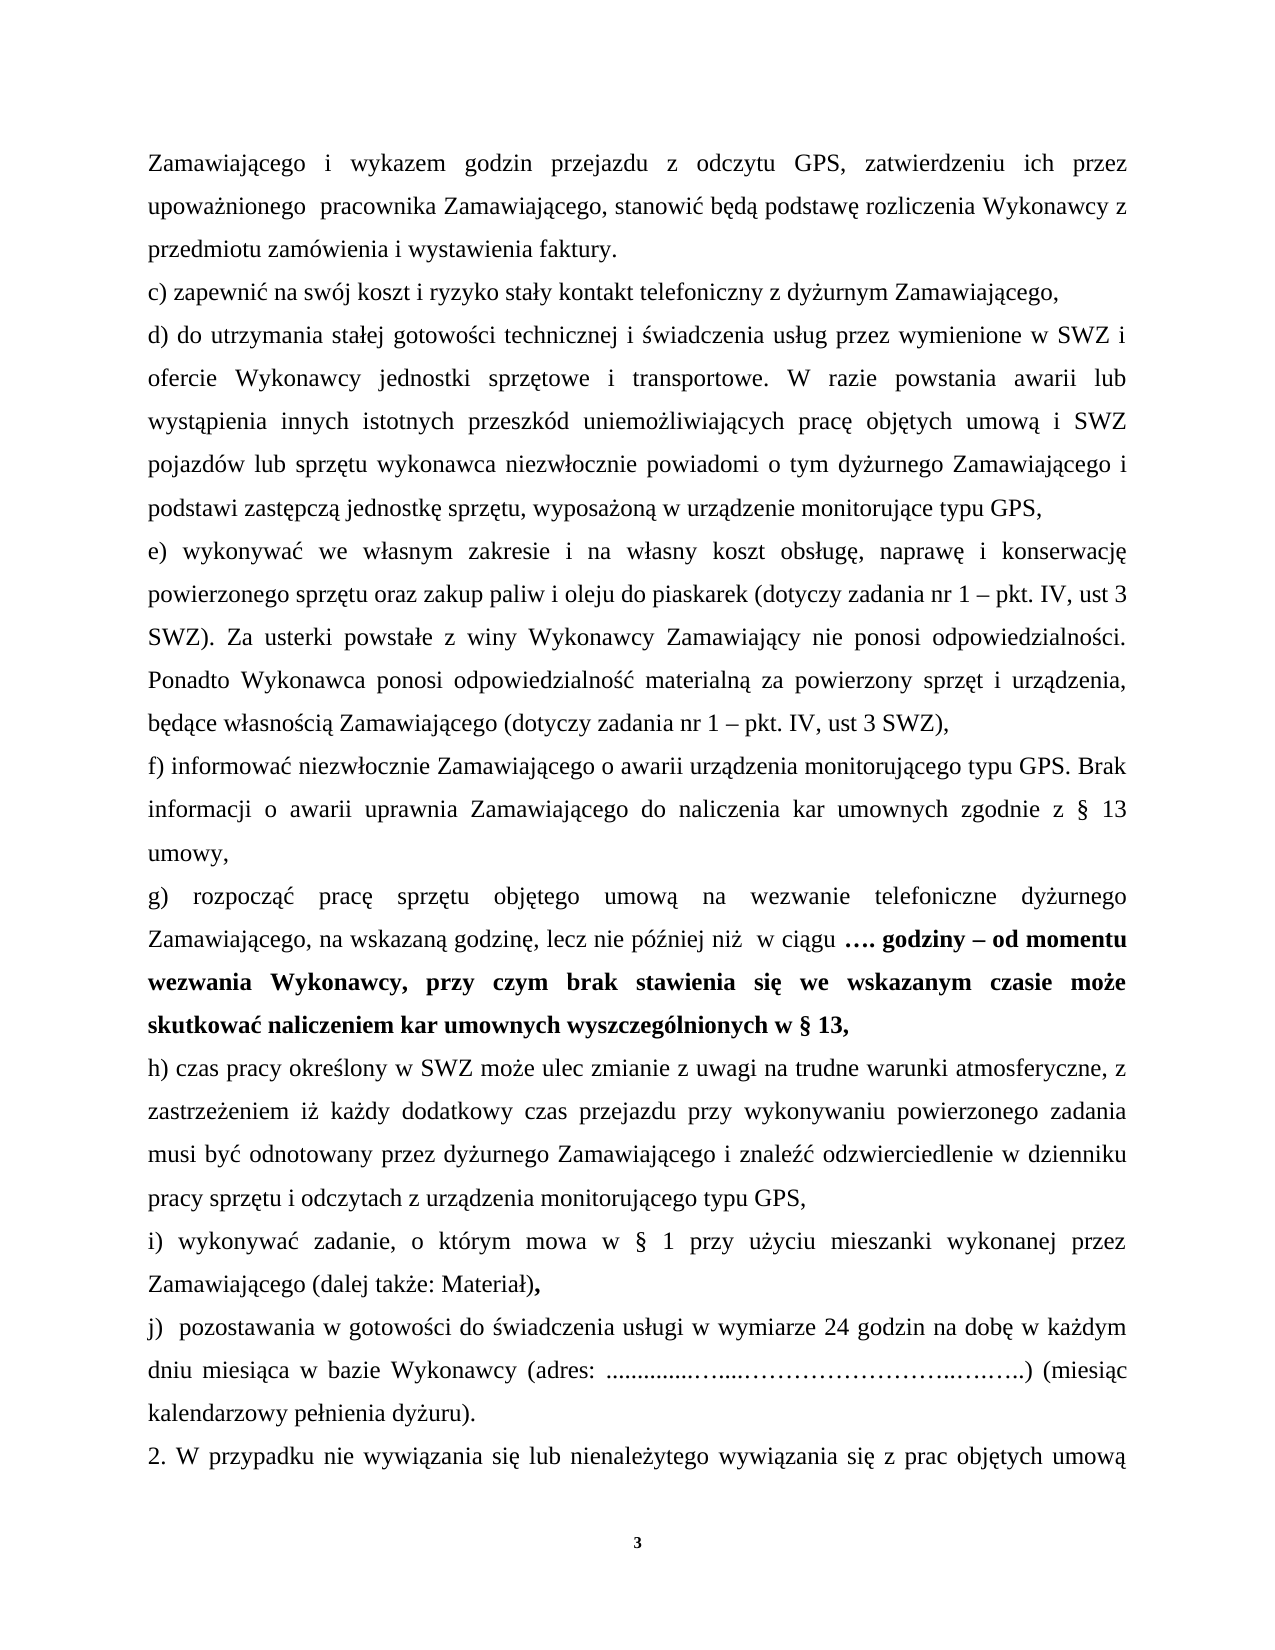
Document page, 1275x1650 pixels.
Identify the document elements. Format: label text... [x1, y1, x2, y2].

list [148, 148, 1127, 263]
list e) wykonywać we własnym zakresie i na własny koszt obsługę, naprawę i konserwację powierzonego sprzętu oraz zakup paliw i oleju do piaskarek (dotyczy zadania nr 1 – pkt. IV, ust 3 SWZ). Za usterki powstałe z winy Wykonawcy Zamawiający nie ponosi odpowiedzialności. Ponadto Wykonawca ponosi odpowiedzialność materialną za powierzony sprzęt i urządzenia, będące własnością Zamawiającego (dotyczy zadania nr 1 – pkt. IV, ust 3 SWZ), [148, 536, 1127, 737]
list c) zapewnić na swój koszt i ryzyko stały kontakt telefoniczny z dyżurnym Zamawiającego, [148, 277, 1127, 306]
list h) czas pracy określony w SWZ może ulec zmianie z uwagi na trudne warunki atmosferyczne, z zastrzeżeniem iż każdy dodatkowy czas przejazdu przy wykonywaniu powierzonego zadania musi być odnotowany przez dyżurnego Zamawiającego i znaleźć odzwierciedlenie w dzienniku pracy sprzętu i odczytach z urządzenia monitorującego typu GPS, [148, 1053, 1127, 1211]
list j) pozostawania w gotowości do świadczenia usługi w wymiarze 24 godzin na dobę w każdym dniu miesiąca w bazie Wykonawcy (adres: ..............…....……………………..….…..) (miesiąc kalendarzowy pełnienia dyżuru). [148, 1312, 1127, 1427]
list i) wykonywać zadanie, o którym mowa w § 1 przy użyciu mieszanki wykonanej przez Zamawiającego (dalej także: Materiał), [148, 1226, 1127, 1298]
list g) rozpocząć pracę sprzętu objętego umową na wezwanie telefoniczne dyżurnego Zamawiającego, na wskazaną godzinę, lecz nie później niż w ciągu …. godziny – od momentu wezwania Wykonawcy, przy czym brak stawienia się we wskazanym czasie może skutkować naliczeniem kar umownych wyszczególnionych w § 13, [148, 881, 1127, 1039]
list f) informować niezwłocznie Zamawiającego o awarii urządzenia monitorującego typu GPS. Brak informacji o awarii uprawnia Zamawiającego do naliczenia kar umownych zgodnie z § 13 umowy, [148, 751, 1127, 866]
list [148, 1441, 1127, 1470]
list d) do utrzymania stałej gotowości technicznej i świadczenia usług przez wymienione w SWZ i ofercie Wykonawcy jednostki sprzętowe i transportowe. W razie powstania awarii lub wystąpienia innych istotnych przeszkód uniemożliwiających pracę objętych umową i SWZ pojazdów lub sprzętu wykonawca niezwłocznie powiadomi o tym dyżurnego Zamawiającego i podstawi zastępczą jednostkę sprzętu, wyposażoną w urządzenie monitorujące typu GPS, [148, 320, 1127, 521]
